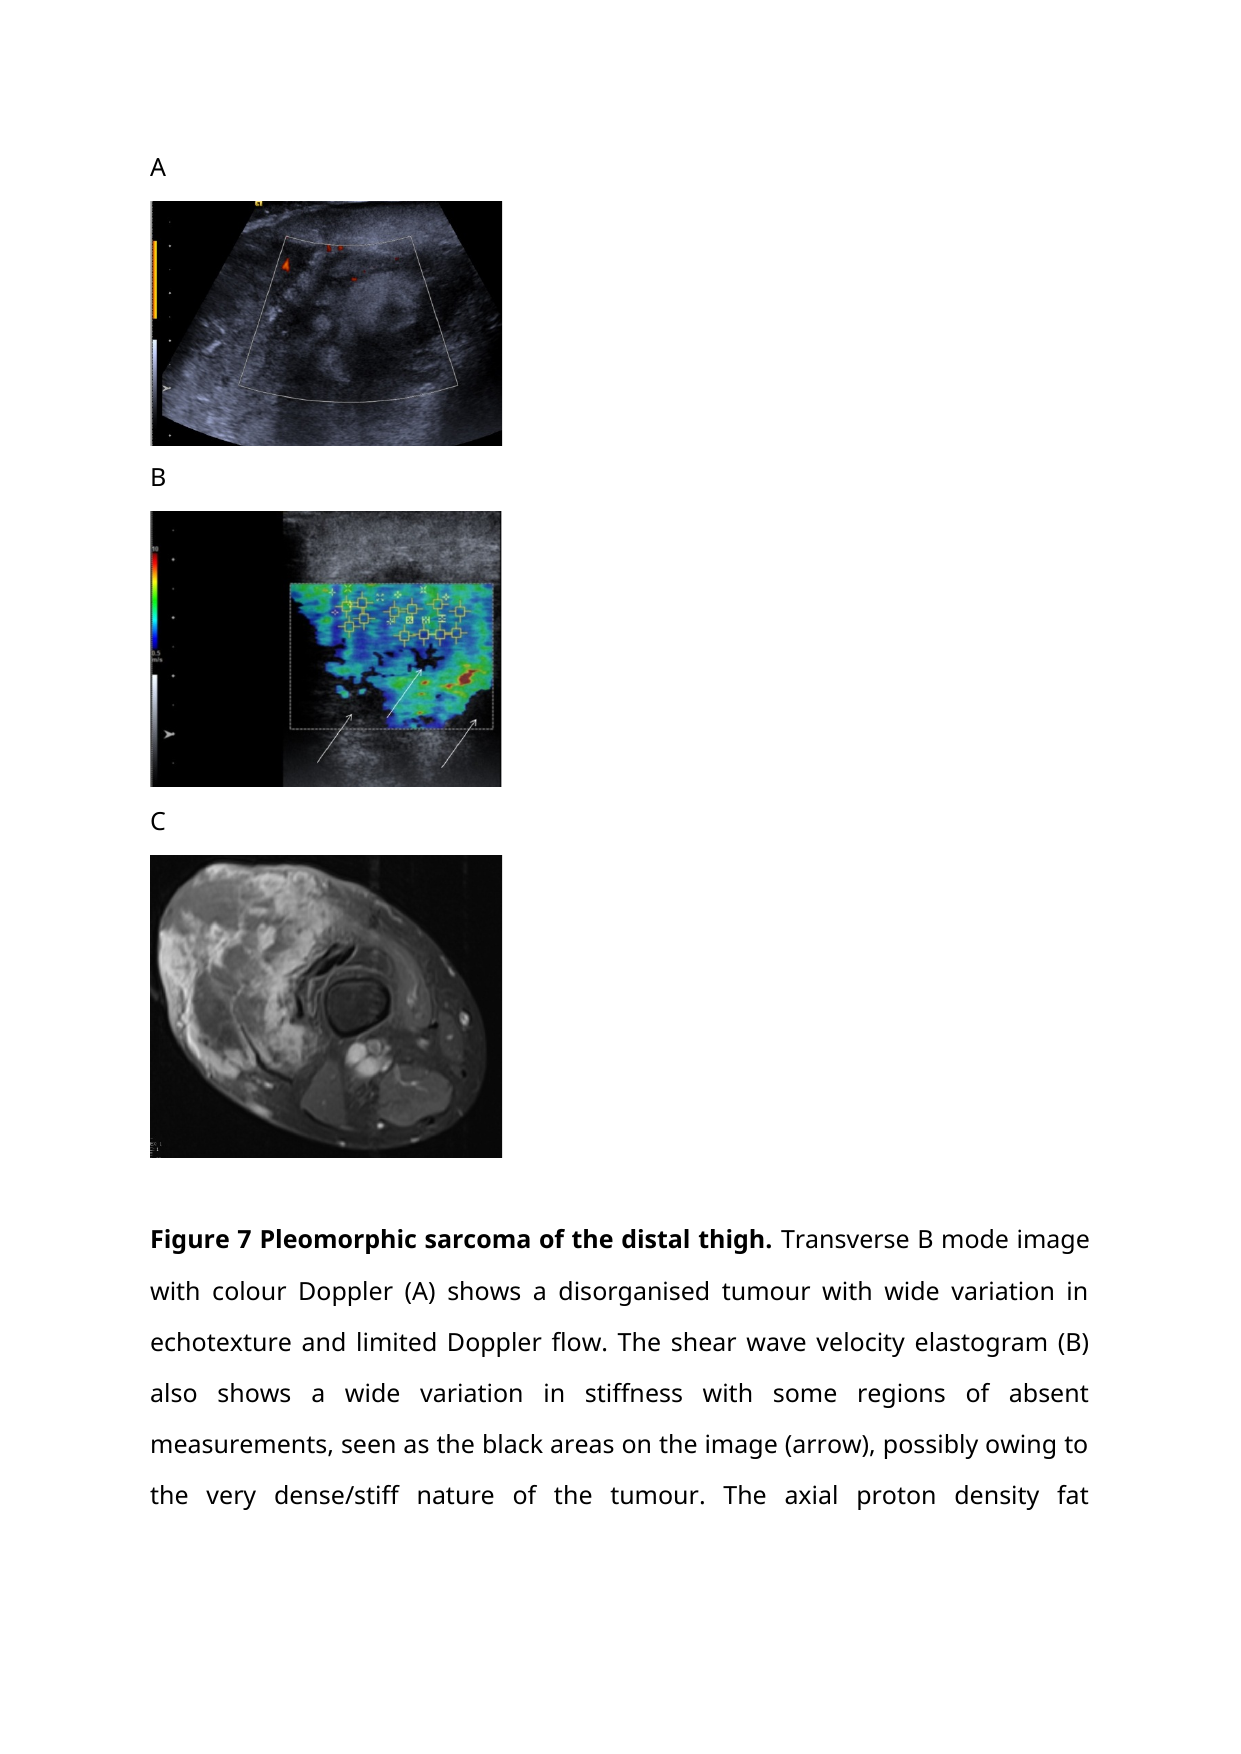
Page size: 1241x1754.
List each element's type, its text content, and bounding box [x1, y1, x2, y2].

text C [150, 804, 1090, 838]
picture [150, 201, 503, 446]
text B [150, 460, 1090, 494]
text A [150, 150, 1090, 184]
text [150, 1222, 1090, 1511]
picture [150, 855, 503, 1158]
picture [150, 511, 502, 787]
